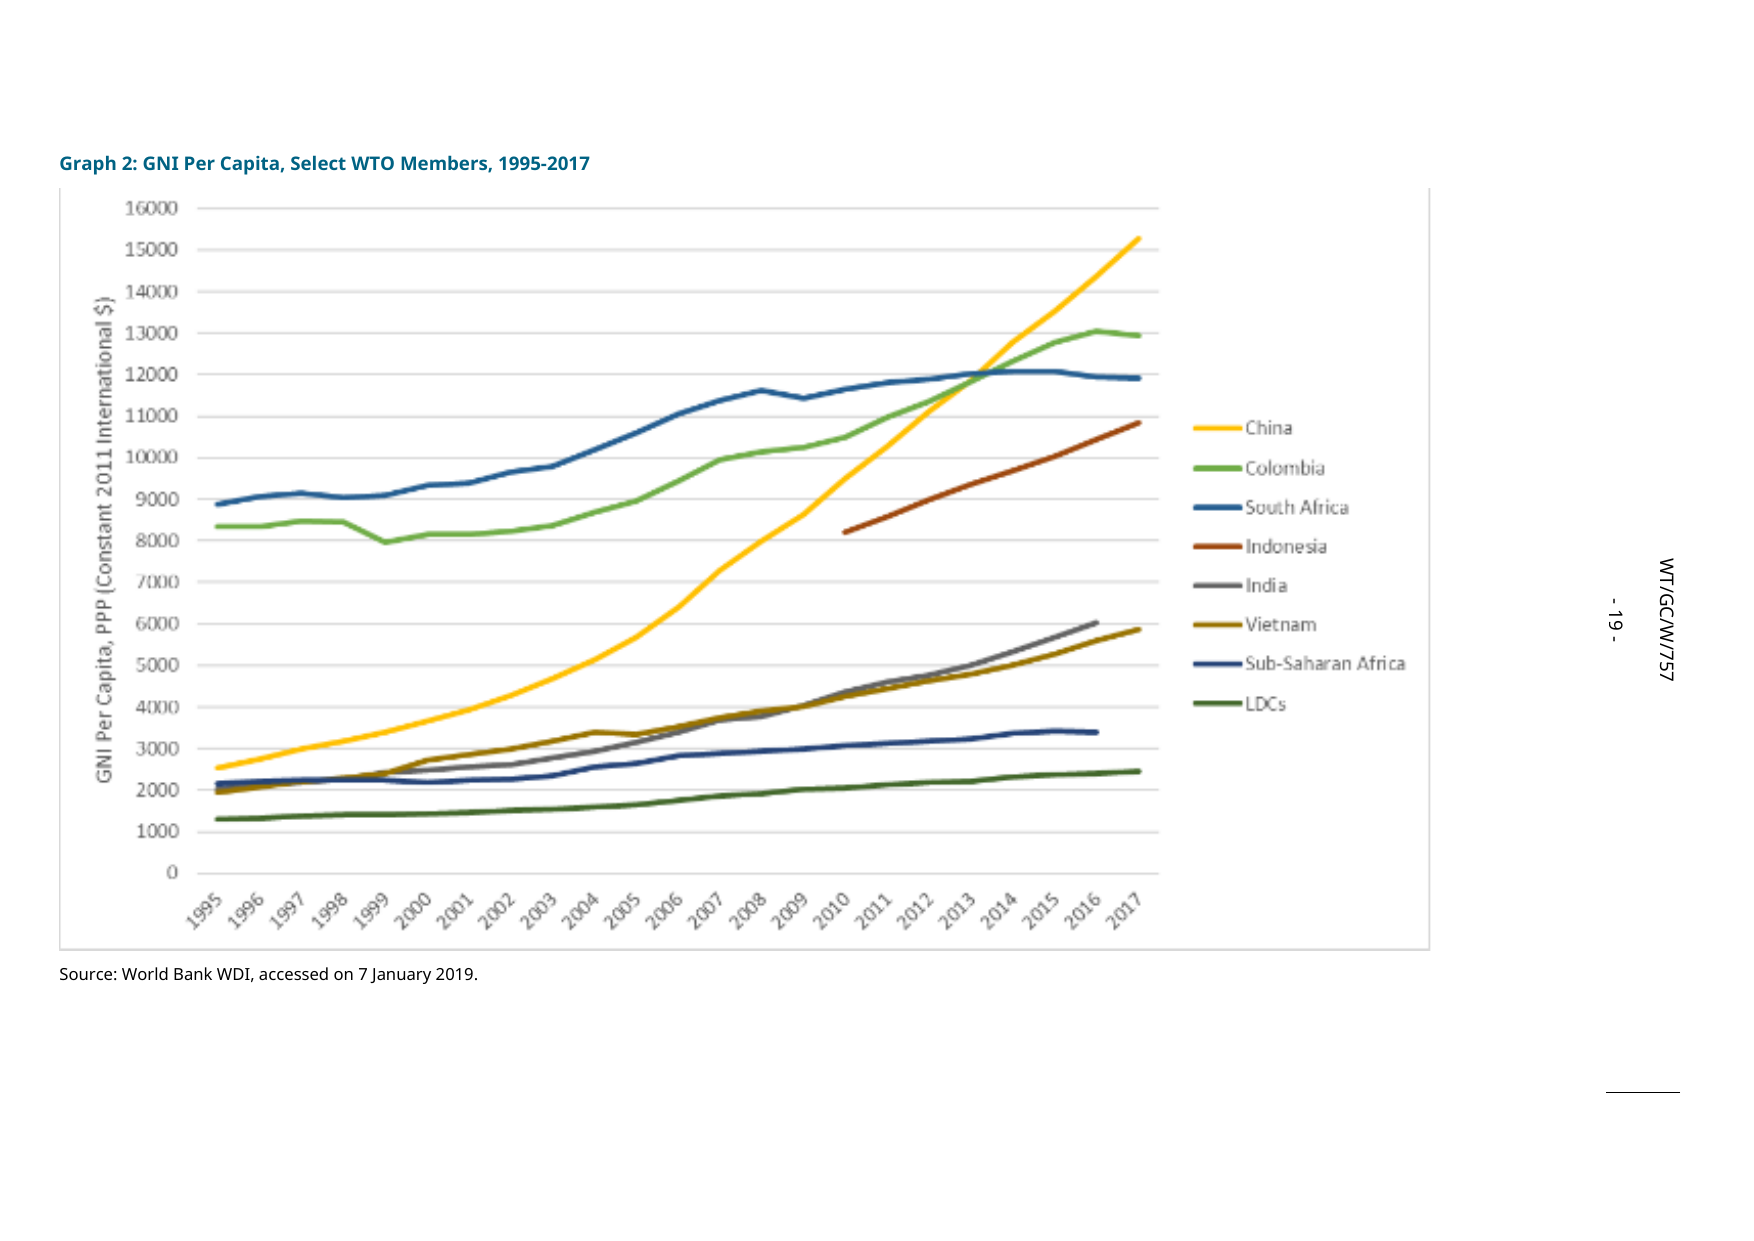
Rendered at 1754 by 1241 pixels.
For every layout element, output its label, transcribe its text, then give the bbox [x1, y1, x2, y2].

picture [59, 188, 1431, 951]
text Source: World Bank WDI, accessed on 7 January 2019. [59, 963, 1577, 986]
text Graph 2: GNI Per Capita, Select WTO Members, 1995-2017 [59, 150, 1577, 176]
